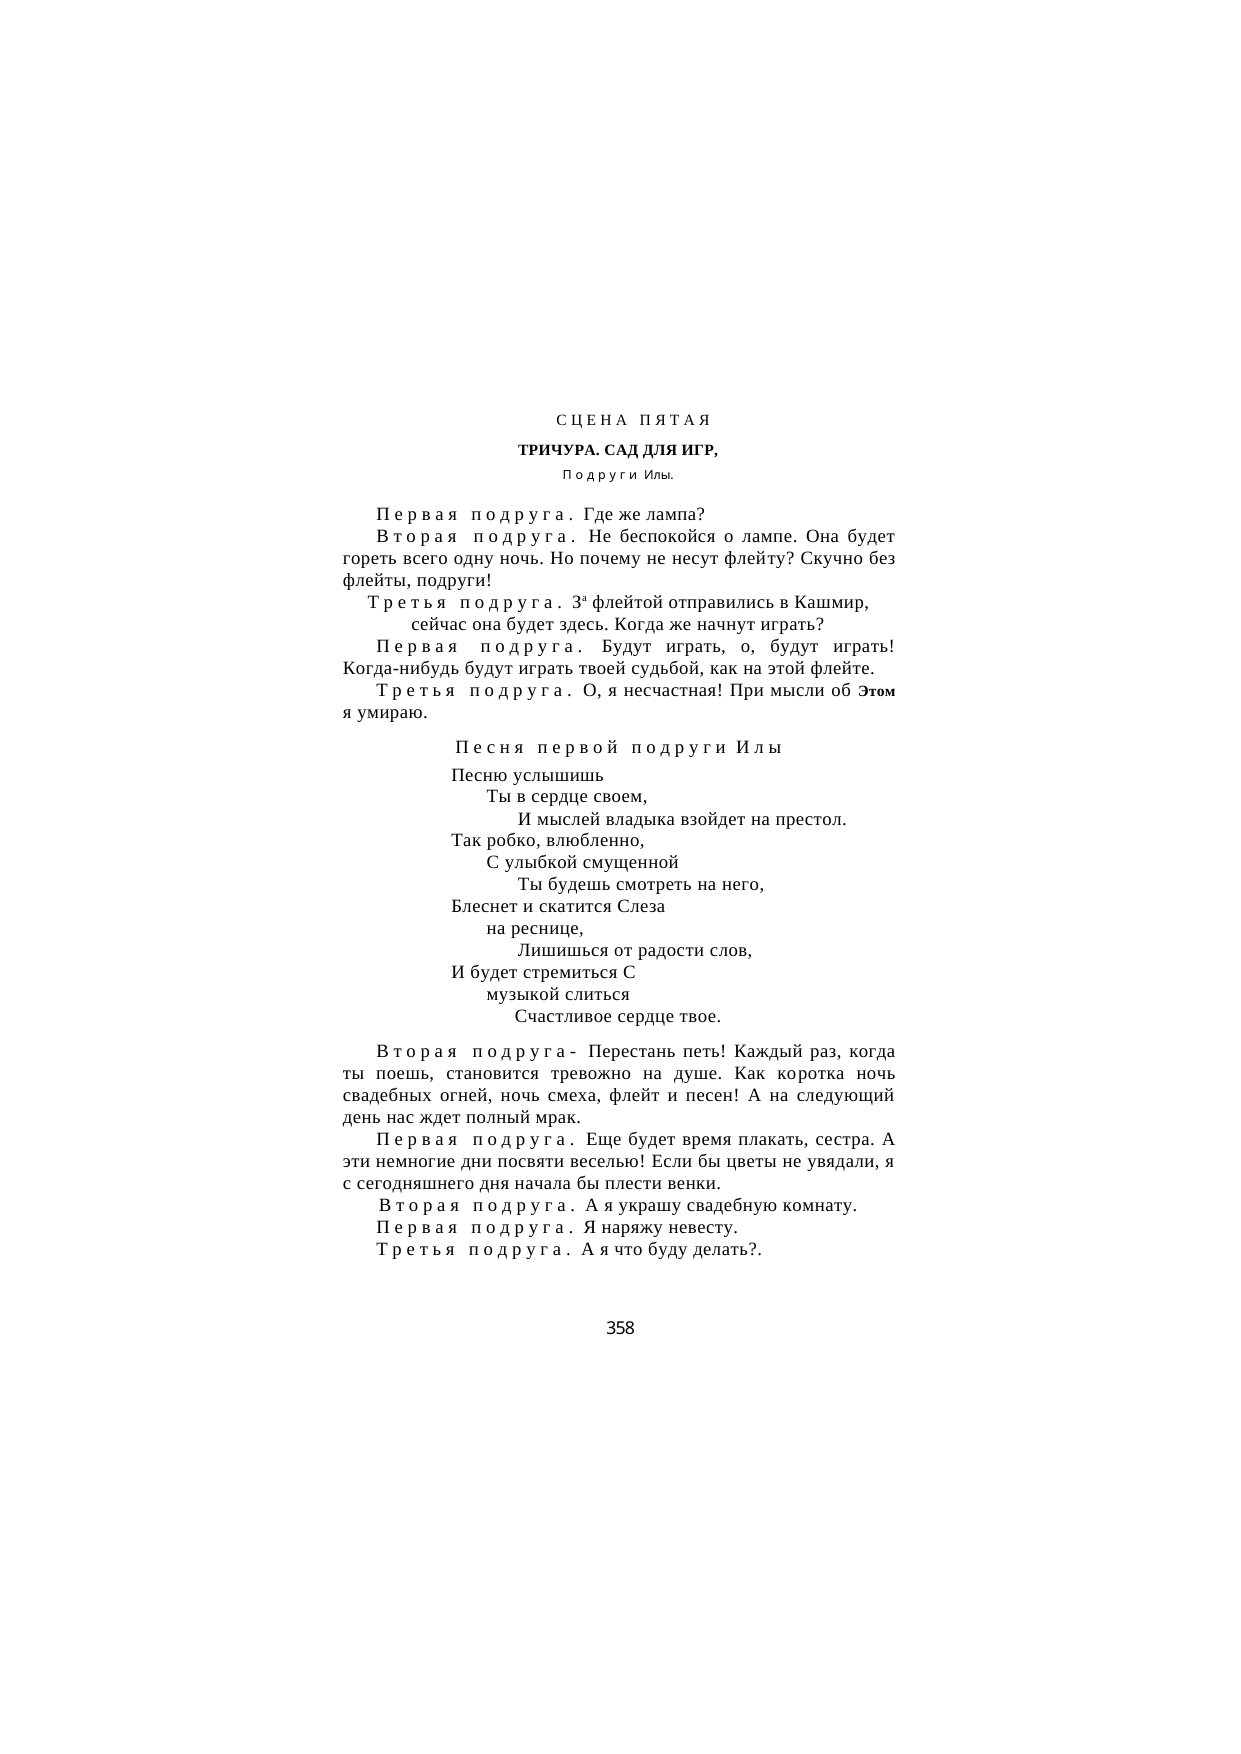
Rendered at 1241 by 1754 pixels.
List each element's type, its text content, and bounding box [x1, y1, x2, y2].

text СЦЕНА ПЯТАЯ [556, 413, 710, 428]
text Песню услышишь [451, 763, 899, 785]
text Ты будешь смотреть на него, [518, 873, 899, 895]
text И будет стремиться С музыкой слиться [451, 961, 679, 1005]
text Третья подруга. О, я несчастная! При мысли об Этом я умираю. [343, 679, 895, 723]
text И мыслей владыка взойдет на престол. [518, 807, 899, 829]
text ТРИЧУРА. САД ДЛЯ ИГР, [341, 442, 895, 458]
text Первая подруга. Я наряжу невесту. [343, 1216, 899, 1237]
text Блеснет и скатится Слеза на реснице, [451, 895, 679, 939]
text Третья подруга. А я что буду делать?. [343, 1237, 899, 1259]
text Вторая подруга- Перестань петь! Каждый раз, когда ты поешь, становится тревожно на душе. Как коротка ночь свадебных огней, ночь смеха, флейт и песен! А на следующий день нас ждет полный мрак. [343, 1040, 895, 1128]
text Первая подруга. Еще будет время плакать, сестра. А эти немногие дни посвяти веселью! Если бы цветы не увядали, я с сегодняшнего дня начала бы плести венки. [343, 1128, 895, 1193]
text 358 [606, 1320, 636, 1338]
text С улыбкой смущенной [486, 851, 899, 873]
text Так робко, влюбленно, [451, 829, 899, 851]
text Ты в сердце своем, [486, 785, 899, 807]
text Лишишься от радости слов, [518, 939, 899, 961]
text Первая подруга. Будут играть, о, будут играть! Когда-нибудь будут играть твоей судьбой, как на этой флейте. [343, 635, 895, 679]
text Песня первой подруги Илы [341, 738, 895, 757]
text Третья подруга. За флейтой отправились в Кашмир, сейчас она будет здесь. Когда же начнут играть? [341, 591, 895, 635]
text Вторая подруга. А я украшу свадебную комнату. [341, 1193, 895, 1216]
text Счастливое сердце твое. [341, 1005, 895, 1027]
text Первая подруга. Где же лампа? [343, 503, 899, 525]
text Вторая подруга. Не беспокойся о лампе. Она будет гореть всего одну ночь. Но почему не несут флейту? Скучно без флейты, подруги! [343, 525, 895, 591]
